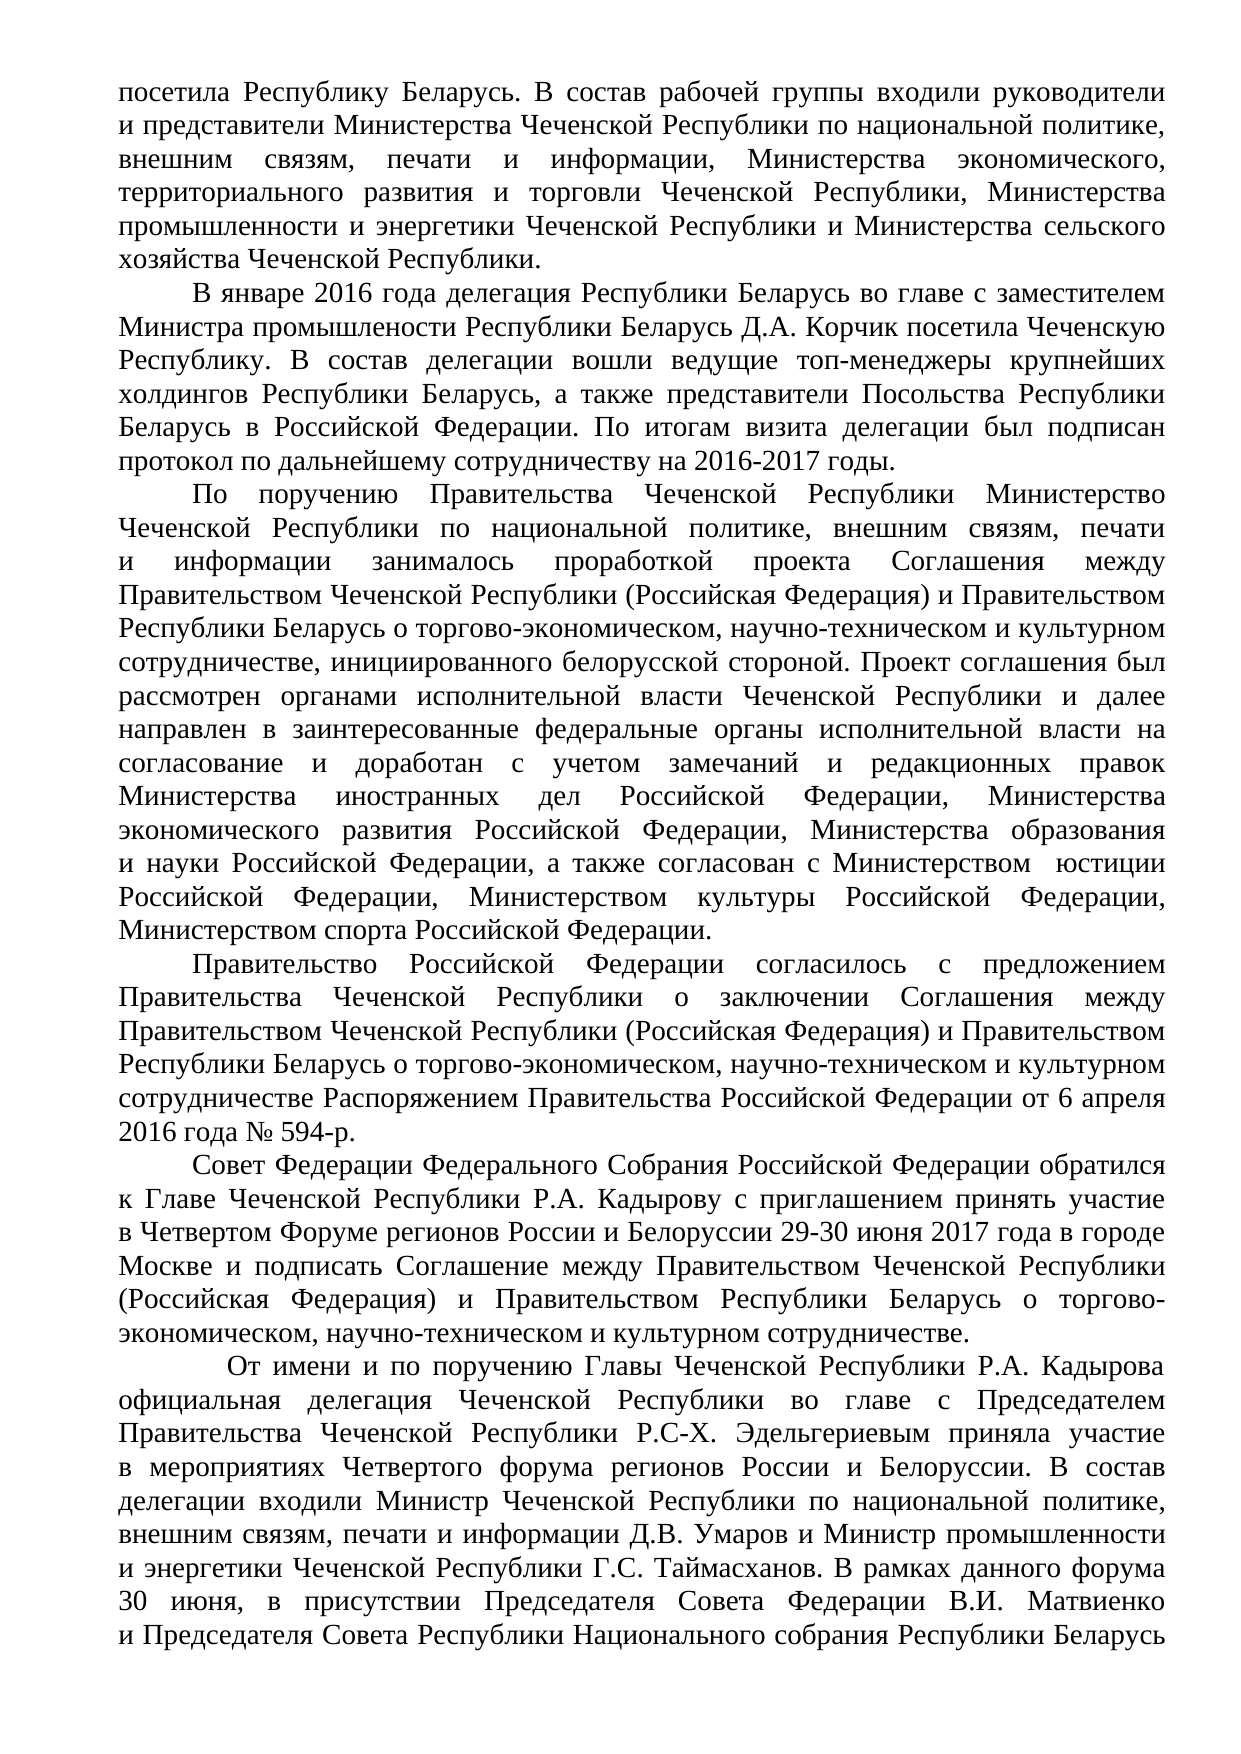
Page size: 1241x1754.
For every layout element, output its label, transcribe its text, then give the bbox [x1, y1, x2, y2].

text По поручению Правительства Чеченской Республики Министерство Чеченской Республики по национальной политике, внешним связям, печати и информации занималось проработкой проекта Соглашения между Правительством Чеченской Республики (Российская Федерация) и Правительством Республики Беларусь о торгово-экономическом, научно-техническом и культурном сотрудничестве, инициированного белорусской стороной. Проект соглашения был рассмотрен органами исполнительной власти Чеченской Республики и далее направлен в заинтересованные федеральные органы исполнительной власти на согласование и доработан с учетом замечаний и редакционных правок Министерства иностранных дел Российской Федерации, Министерства экономического развития Российской Федерации, Министерства образования и науки Российской Федерации, а также согласован с Министерством юстиции Российской Федерации, Министерством культуры Российской Федерации, Министерством спорта Российской Федерации. [118, 476, 1167, 946]
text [118, 74, 1167, 275]
text Правительство Российской Федерации согласилось с предложением Правительства Чеченской Республики о заключении Соглашения между Правительством Чеченской Республики (Российская Федерация) и Правительством Республики Беларусь о торгово-экономическом, научно-техническом и культурном сотрудничестве Распоряжением Правительства Российской Федерации от 6 апреля 2016 года № 594-р. [118, 946, 1167, 1147]
text Совет Федерации Федерального Собрания Российской Федерации обратился к Главе Чеченской Республики Р.А. Кадырову с приглашением принять участие в Четвертом Форуме регионов России и Белоруссии 29-30 июня 2017 года в городе Москве и подписать Соглашение между Правительством Чеченской Республики (Российская Федерация) и Правительством Республики Беларусь о торгово-экономическом, научно-техническом и культурном сотрудничестве. [118, 1147, 1167, 1348]
text В январе 2016 года делегация Республики Беларусь во главе с заместителем Министра промышлености Республики Беларусь Д.А. Корчик посетила Чеченскую Республику. В состав делегации вошли ведущие топ-менеджеры крупнейших холдингов Республики Беларусь, а также представители Посольства Республики Беларусь в Российской Федерации. По итогам визита делегации был подписан протокол по дальнейшему сотрудничеству на 2016-2017 годы. [118, 275, 1167, 476]
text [118, 1348, 1167, 1650]
